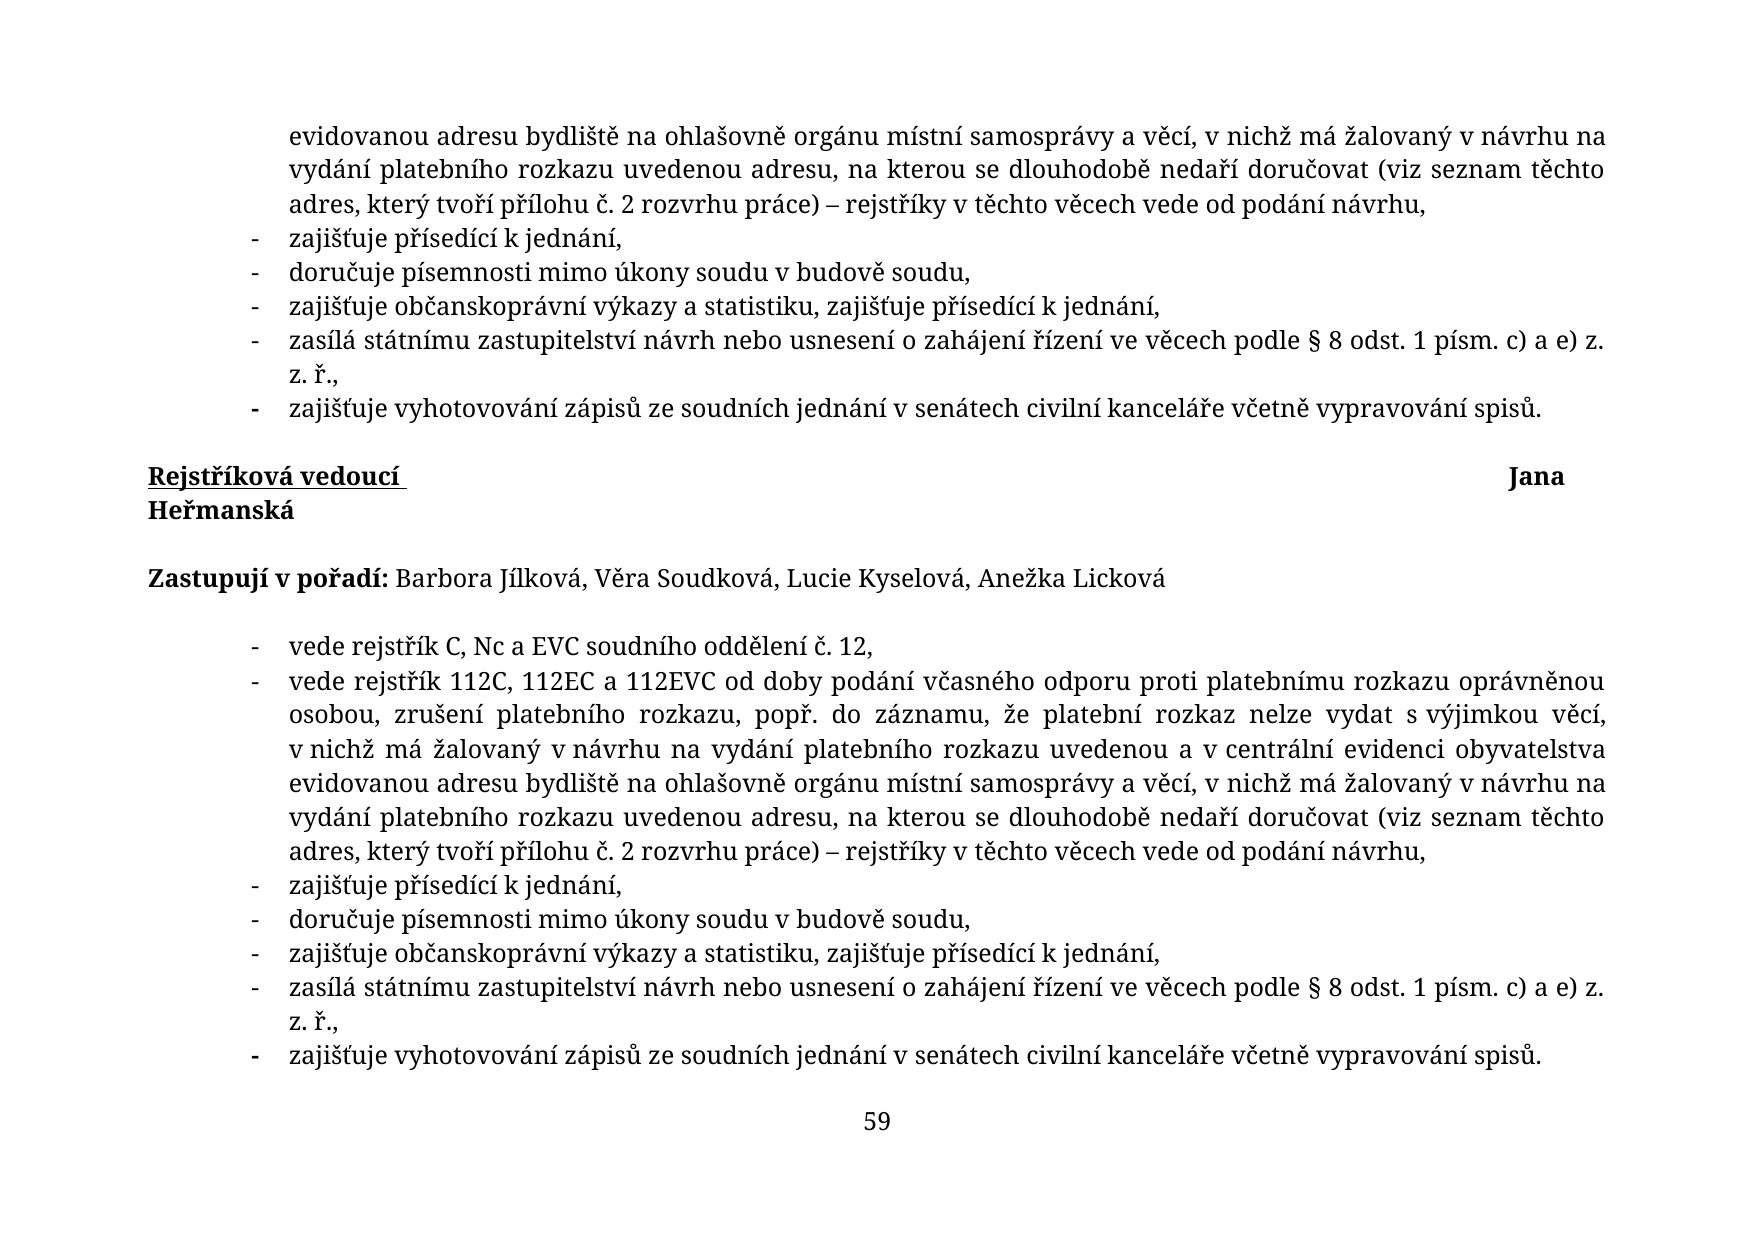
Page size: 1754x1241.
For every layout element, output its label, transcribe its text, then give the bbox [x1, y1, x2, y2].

list zajišťuje občanskoprávní výkazy a statistiku, zajišťuje přísedící k jednání, [251, 936, 1606, 970]
list vede rejstřík 112C, 112EC a 112EVC od doby podání včasného odporu proti platebnímu rozkazu oprávněnou osobou, zrušení platebního rozkazu, popř. do záznamu, že platební rozkaz nelze vydat s výjimkou věcí, v nichž má žalovaný v návrhu na vydání platebního rozkazu uvedenou a v centrální evidenci obyvatelstva evidovanou adresu bydliště na ohlašovně orgánu místní samosprávy a věcí, v nichž má žalovaný v návrhu na vydání platebního rozkazu uvedenou adresu, na kterou se dlouhodobě nedaří doručovat (viz seznam těchto adres, který tvoří přílohu č. 2 rozvrhu práce) – rejstříky v těchto věcech vede od podání návrhu, [251, 663, 1606, 867]
list doručuje písemnosti mimo úkony soudu v budově soudu, [251, 902, 1606, 936]
list zajišťuje vyhotovování zápisů ze soudních jednání v senátech civilní kanceláře včetně vypravování spisů. [251, 1038, 1606, 1072]
list doručuje písemnosti mimo úkony soudu v budově soudu, [251, 254, 1606, 288]
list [251, 118, 1606, 220]
list zajišťuje občanskoprávní výkazy a statistiku, zajišťuje přísedící k jednání, [251, 288, 1606, 322]
list zajišťuje vyhotovování zápisů ze soudních jednání v senátech civilní kanceláře včetně vypravování spisů. [251, 391, 1606, 425]
text Zastupují v pořadí: Barbora Jílková, Věra Soudková, Lucie Kyselová, Anežka Licková [148, 561, 1606, 595]
text Rejstříková vedoucí Jana Heřmanská [148, 459, 1606, 527]
list zasílá státnímu zastupitelství návrh nebo usnesení o zahájení řízení ve věcech podle § 8 odst. 1 písm. c) a e) z. z. ř., [251, 970, 1606, 1038]
list zajišťuje přísedící k jednání, [251, 220, 1606, 254]
list vede rejstřík C, Nc a EVC soudního oddělení č. 12, [251, 629, 1606, 663]
list zasílá státnímu zastupitelství návrh nebo usnesení o zahájení řízení ve věcech podle § 8 odst. 1 písm. c) a e) z. z. ř., [251, 322, 1606, 391]
list zajišťuje přísedící k jednání, [251, 867, 1606, 902]
